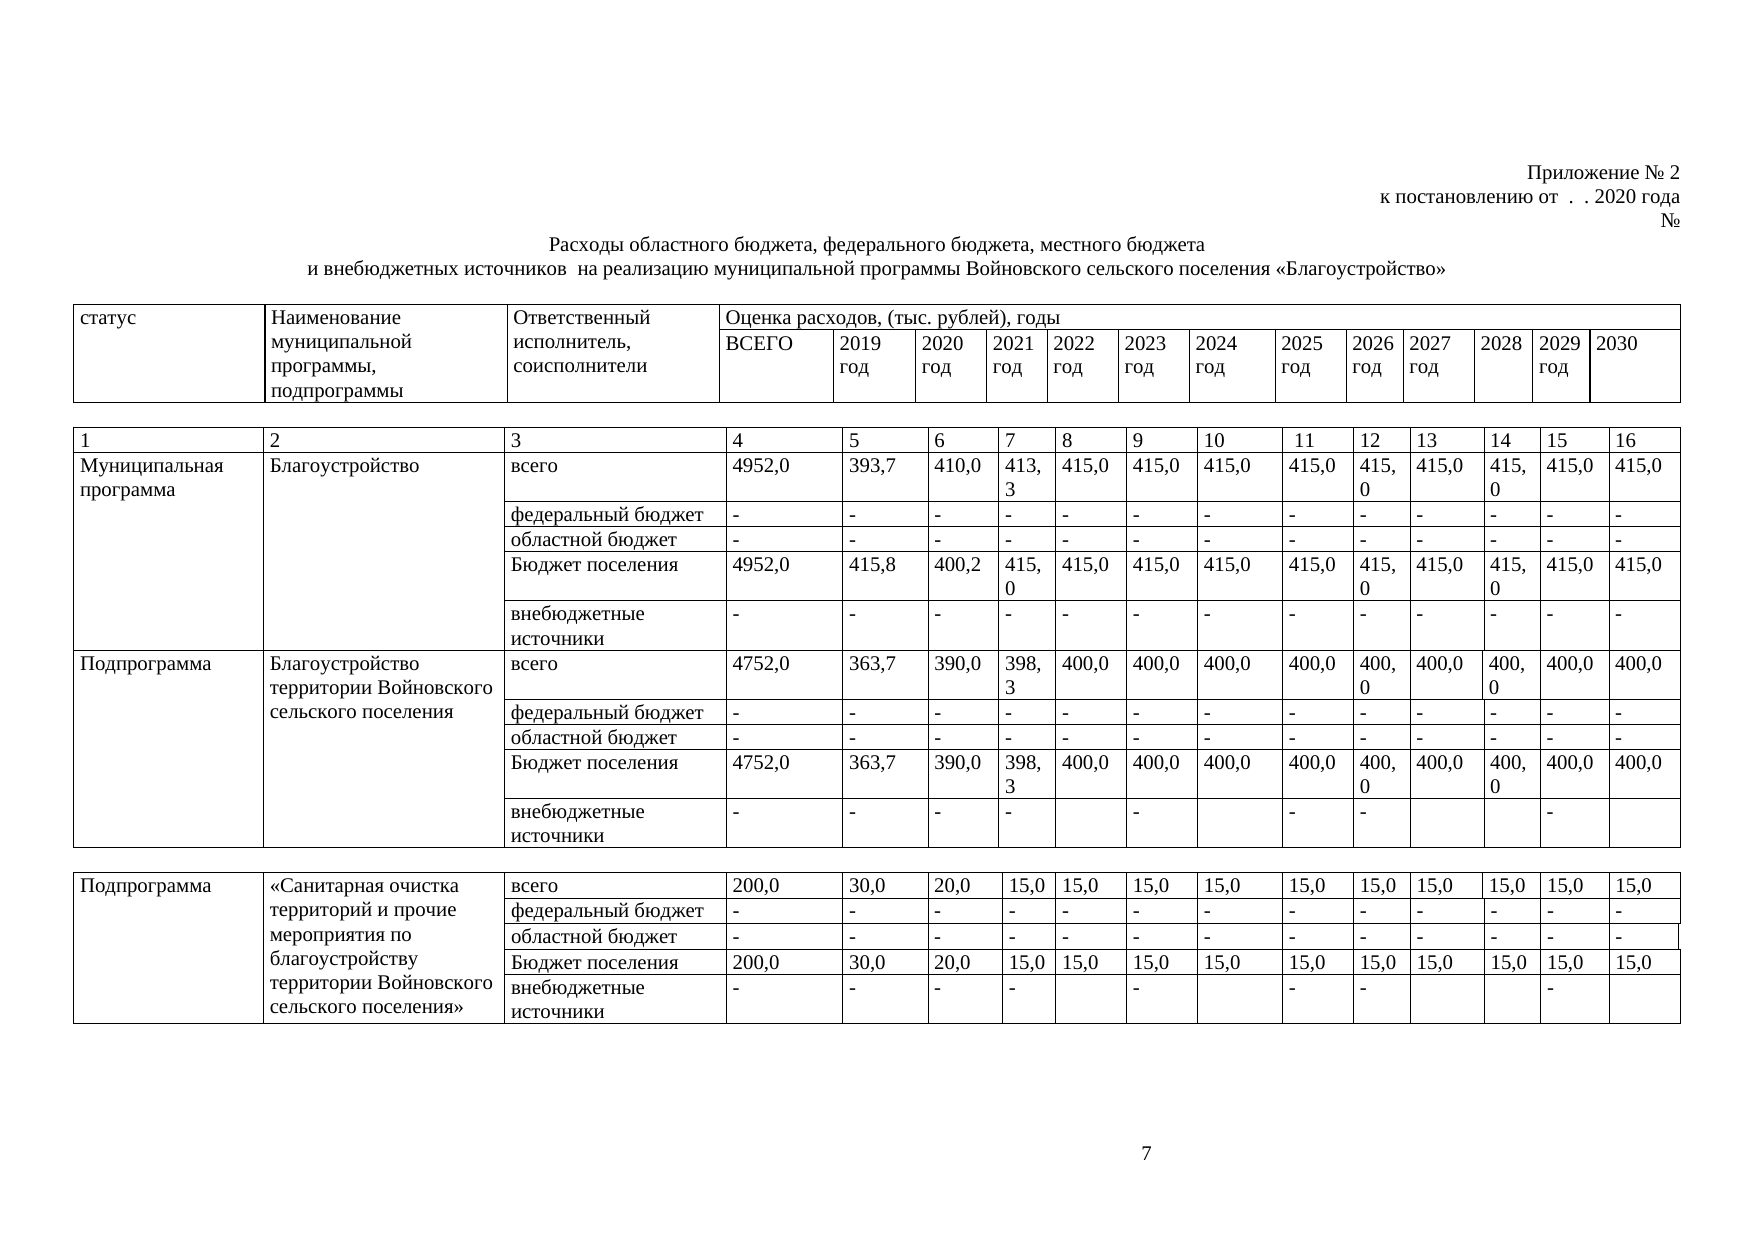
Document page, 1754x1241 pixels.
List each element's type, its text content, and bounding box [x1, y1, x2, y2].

table_cell 400,0 [1411, 651, 1482, 699]
table_header статус [74, 305, 264, 402]
table_cell - [843, 899, 928, 922]
table_cell всего [505, 651, 726, 699]
table_cell 415,0 [1127, 552, 1197, 600]
table_cell 400,0 [1541, 651, 1609, 699]
table_cell областной бюджет [505, 725, 726, 749]
table_cell 393,7 [843, 453, 928, 501]
table_header 15,0 [1411, 873, 1482, 897]
table_cell 400,0 [1056, 750, 1126, 798]
table_cell 415,0 [1485, 453, 1540, 501]
table_header 12 [1354, 428, 1410, 452]
table_cell - [1056, 502, 1126, 526]
table_cell - [929, 725, 998, 749]
table_cell 4952,0 [727, 453, 842, 501]
table_cell 363,7 [843, 750, 928, 798]
text № [74, 208, 1680, 232]
table_cell 415,0 [1198, 552, 1282, 600]
table_cell 415,0 [1610, 552, 1680, 600]
table_cell 2027 год [1404, 330, 1474, 402]
table_cell - [1127, 924, 1197, 948]
table_header 9 [1127, 428, 1197, 452]
table_cell - [1541, 975, 1609, 1023]
table_cell - [1485, 700, 1540, 724]
table_cell 415,0 [1354, 552, 1410, 600]
text к постановлению от . . 2020 года [74, 184, 1680, 208]
table_cell 400,0 [1198, 651, 1282, 699]
table_cell - [1541, 502, 1609, 526]
table_cell всего [505, 453, 726, 501]
table_cell - [1283, 601, 1353, 649]
table_cell 400,0 [1541, 750, 1609, 798]
table_cell 415,0 [1541, 453, 1609, 501]
table_cell 415,0 [1411, 552, 1484, 600]
table_cell - [1354, 725, 1410, 749]
table_cell - [929, 799, 998, 847]
table_cell - [727, 527, 842, 551]
table_cell - [1127, 799, 1197, 847]
table_cell - [1354, 527, 1410, 551]
table_cell - [1411, 527, 1484, 551]
table_cell 15,0 [1056, 950, 1126, 974]
table_cell 2025 год [1276, 330, 1346, 402]
table_cell ВСЕГО [720, 330, 833, 402]
table_cell 2030 [1591, 330, 1680, 402]
table_cell 400,0 [1354, 651, 1410, 699]
table_cell 410,0 [929, 453, 998, 501]
table_cell - [1485, 899, 1540, 922]
table_cell - [1411, 899, 1484, 922]
table_cell - [727, 601, 842, 649]
table_cell - [1056, 725, 1126, 749]
table_cell - [1541, 725, 1609, 749]
table_cell - [1056, 700, 1126, 724]
table_cell 415,0 [1411, 453, 1484, 501]
table_cell - [1541, 924, 1609, 948]
table_cell - [1541, 700, 1609, 724]
table_cell - [1198, 700, 1282, 724]
table_cell - [929, 502, 998, 526]
table_cell - [1283, 725, 1353, 749]
table_cell - [1127, 601, 1197, 649]
table_cell 4952,0 [727, 552, 842, 600]
table_cell 15,0 [1003, 950, 1055, 974]
table_cell 2026 год [1347, 330, 1403, 402]
table_cell - [1411, 924, 1484, 948]
table_cell 20,0 [929, 950, 1002, 974]
table_cell - [1485, 527, 1540, 551]
table_cell - [1198, 924, 1282, 948]
table_header 15,0 [1198, 873, 1282, 897]
table_cell - [1354, 975, 1410, 1023]
table_cell - [999, 725, 1055, 749]
table_cell - [727, 700, 842, 724]
text Приложение № 2 [74, 160, 1680, 184]
table_cell Бюджет поселения [505, 950, 726, 974]
table_header Наименование муниципальной программы, подпрограммы [266, 305, 507, 402]
table_header 13 [1411, 428, 1484, 452]
table_header 200,0 [727, 873, 842, 897]
table_cell - [727, 899, 842, 922]
table_cell 413,3 [999, 453, 1055, 501]
table_cell - [843, 975, 928, 1023]
table_cell - [999, 601, 1055, 649]
table_header 16 [1610, 428, 1680, 452]
table_cell - [1354, 799, 1410, 847]
table_cell Благоустройство территории Войновского сельского поселения [264, 651, 504, 847]
table_cell - [1127, 502, 1197, 526]
table_cell - [1283, 799, 1353, 847]
table_cell 2023 год [1119, 330, 1189, 402]
table_cell - [1610, 527, 1680, 551]
table_cell - [1610, 924, 1678, 948]
table_cell - [1541, 799, 1609, 847]
table_header 14 [1485, 428, 1540, 452]
table_cell Муниципальная программа [74, 453, 263, 649]
table_cell - [1485, 725, 1540, 749]
table_cell - [1411, 601, 1484, 649]
table_cell Бюджет поселения [505, 552, 726, 600]
table_cell 363,7 [843, 651, 928, 699]
table_cell - [1283, 502, 1353, 526]
table_cell [1056, 975, 1126, 1023]
table_cell 15,0 [1485, 950, 1540, 974]
table_cell 400,0 [1127, 651, 1197, 699]
table_cell 390,0 [929, 750, 998, 798]
table_header 15,0 [1003, 873, 1055, 897]
table_cell - [1198, 899, 1282, 922]
table_cell - [843, 799, 928, 847]
table_cell - [1354, 899, 1410, 922]
table_header Оценка расходов, (тыс. рублей), годы [720, 305, 1680, 329]
table_cell областной бюджет [505, 527, 726, 551]
table_cell 15,0 [1354, 950, 1410, 974]
table_cell - [727, 502, 842, 526]
table_cell - [1127, 899, 1197, 922]
table_cell 15,0 [1541, 950, 1609, 974]
table_cell - [1610, 899, 1680, 922]
table_cell 415,0 [1283, 453, 1353, 501]
table_cell [1198, 799, 1282, 847]
table_cell - [999, 527, 1055, 551]
table_header Ответственный исполнитель, соисполнители [508, 305, 719, 402]
table_cell - [1354, 601, 1410, 649]
table_cell - [1485, 924, 1540, 948]
table_cell - [929, 924, 1002, 948]
table_cell Бюджет поселения [505, 750, 726, 798]
table_cell [1610, 799, 1680, 847]
table_cell - [727, 799, 842, 847]
table_cell - [1198, 527, 1282, 551]
table_cell Подпрограмма [74, 651, 263, 847]
table_cell областной бюджет [505, 924, 726, 948]
table_cell - [1003, 975, 1055, 1023]
table_cell 30,0 [843, 950, 928, 974]
table_cell - [1283, 700, 1353, 724]
table_header 15,0 [1354, 873, 1410, 897]
table_cell 398,3 [999, 651, 1055, 699]
table_cell 2020 год [916, 330, 986, 402]
table_cell 15,0 [1283, 950, 1353, 974]
table_cell - [1354, 924, 1410, 948]
table_cell 400,0 [1283, 750, 1353, 798]
table_cell - [929, 700, 998, 724]
table_cell - [1127, 725, 1197, 749]
table_cell - [727, 725, 842, 749]
table_cell Благоустройство [264, 453, 504, 649]
table_header 15,0 [1483, 873, 1540, 897]
table_cell - [1354, 502, 1410, 526]
table_cell 415,0 [1610, 453, 1680, 501]
table_header 1 [74, 428, 263, 452]
table_cell 15,0 [1127, 950, 1197, 974]
table_cell - [1283, 527, 1353, 551]
table_cell 2024 год [1190, 330, 1275, 402]
table_cell [1610, 975, 1680, 1023]
table_header 30,0 [843, 873, 928, 897]
table_cell 400,0 [1485, 750, 1540, 798]
table_cell - [1354, 700, 1410, 724]
table_cell - [1283, 899, 1353, 922]
table_cell 415,0 [1283, 552, 1353, 600]
table_header 5 [843, 428, 928, 452]
table_cell 415,0 [1485, 552, 1540, 600]
table_cell - [843, 725, 928, 749]
table_cell - [1610, 700, 1680, 724]
table_header 2 [264, 428, 504, 452]
table_cell 415,0 [999, 552, 1055, 600]
table_header всего [505, 873, 726, 897]
table_cell - [929, 975, 1002, 1023]
table_cell внебюджетные источники [505, 601, 726, 649]
table_header 15,0 [1541, 873, 1609, 897]
table_cell 400,0 [1354, 750, 1410, 798]
table_cell - [727, 924, 842, 948]
table_cell 15,0 [1198, 950, 1282, 974]
table_cell 200,0 [727, 950, 842, 974]
table_cell - [1056, 924, 1126, 948]
table_cell 4752,0 [727, 651, 842, 699]
table_cell 415,8 [843, 552, 928, 600]
table_cell - [999, 700, 1055, 724]
table_header 15,0 [1610, 873, 1680, 897]
table_cell [1198, 975, 1282, 1023]
table_cell - [929, 601, 998, 649]
table_cell [1056, 799, 1126, 847]
table_cell внебюджетные источники [505, 975, 726, 1023]
table_cell 400,0 [1610, 750, 1680, 798]
table_cell 415,0 [1056, 552, 1126, 600]
table_cell 400,0 [1127, 750, 1197, 798]
table_cell 2028 [1475, 330, 1532, 402]
table_cell - [1003, 899, 1055, 922]
table_cell 400,0 [1610, 651, 1680, 699]
table_header 20,0 [929, 873, 1002, 897]
table_cell [1411, 975, 1484, 1023]
table_header 6 [929, 428, 998, 452]
table_cell - [1003, 924, 1055, 948]
table_cell [1485, 799, 1540, 847]
table_cell - [843, 502, 928, 526]
table_cell [1411, 799, 1484, 847]
text и внебюджетных источников на реализацию муниципальной программы Войновского сельского поселения «Благоустройство» [74, 256, 1680, 280]
table_header «Санитарная очистка территорий и прочие мероприятия по благоустройству территории Войновского сельского поселения» [264, 873, 504, 1023]
table_cell 15,0 [1411, 950, 1484, 974]
table_cell - [1485, 502, 1540, 526]
table_header 15,0 [1056, 873, 1126, 897]
table_cell - [843, 527, 928, 551]
table_cell - [1056, 899, 1126, 922]
table_cell 415,0 [1354, 453, 1410, 501]
table_cell - [727, 975, 842, 1023]
table_cell - [843, 700, 928, 724]
table_cell 2029 год [1533, 330, 1589, 402]
table_cell внебюджетные источники [505, 799, 726, 847]
table_cell [1485, 975, 1540, 1023]
table_header 3 [505, 428, 726, 452]
table_cell - [1541, 899, 1609, 922]
table_cell - [843, 924, 928, 948]
table_cell 400,0 [1483, 651, 1540, 699]
table_cell федеральный бюджет [505, 899, 726, 922]
table_cell 415,0 [1127, 453, 1197, 501]
table_cell - [999, 502, 1055, 526]
table_cell 2022 год [1048, 330, 1118, 402]
table_cell - [999, 799, 1055, 847]
table_cell 400,2 [929, 552, 998, 600]
table_cell федеральный бюджет [505, 502, 726, 526]
table_cell - [1127, 975, 1197, 1023]
table_cell - [1198, 502, 1282, 526]
table_header 8 [1056, 428, 1126, 452]
table_header 15,0 [1283, 873, 1353, 897]
table_cell - [929, 899, 1002, 922]
table_header Подпрограмма [74, 873, 263, 1023]
table_cell - [1283, 975, 1353, 1023]
table_cell - [1541, 527, 1609, 551]
table_header 10 [1198, 428, 1282, 452]
table_cell - [1610, 725, 1680, 749]
table_cell 398,3 [999, 750, 1055, 798]
table_cell 4752,0 [727, 750, 842, 798]
table_cell 400,0 [1198, 750, 1282, 798]
table_cell - [1411, 725, 1484, 749]
table_cell - [1127, 527, 1197, 551]
table_cell - [1485, 601, 1540, 649]
table_cell 400,0 [1056, 651, 1126, 699]
table_cell - [1198, 725, 1282, 749]
table_header 7 [999, 428, 1055, 452]
table_cell 415,0 [1056, 453, 1126, 501]
table_cell - [1056, 601, 1126, 649]
table_cell - [1411, 700, 1484, 724]
table_cell 400,0 [1283, 651, 1353, 699]
table_cell - [1610, 502, 1680, 526]
table_cell - [1411, 502, 1484, 526]
table_cell - [1198, 601, 1282, 649]
table_cell 2021 год [987, 330, 1047, 402]
table_cell 2019 год [834, 330, 915, 402]
table_cell 415,0 [1541, 552, 1609, 600]
table_cell - [1283, 924, 1353, 948]
table_header 11 [1283, 428, 1353, 452]
table_header 4 [727, 428, 842, 452]
table_header 15 [1541, 428, 1609, 452]
table_cell 15,0 [1610, 950, 1680, 974]
table_cell - [1056, 527, 1126, 551]
text Расходы областного бюджета, федерального бюджета, местного бюджета [74, 232, 1680, 256]
table_cell - [1127, 700, 1197, 724]
table_cell - [843, 601, 928, 649]
table_cell 390,0 [929, 651, 998, 699]
table_header 15,0 [1127, 873, 1197, 897]
table_cell - [1610, 601, 1680, 649]
table_cell 400,0 [1411, 750, 1484, 798]
table_cell - [929, 527, 998, 551]
table_cell федеральный бюджет [505, 700, 726, 724]
table_cell 415,0 [1198, 453, 1282, 501]
table_cell - [1541, 601, 1609, 649]
